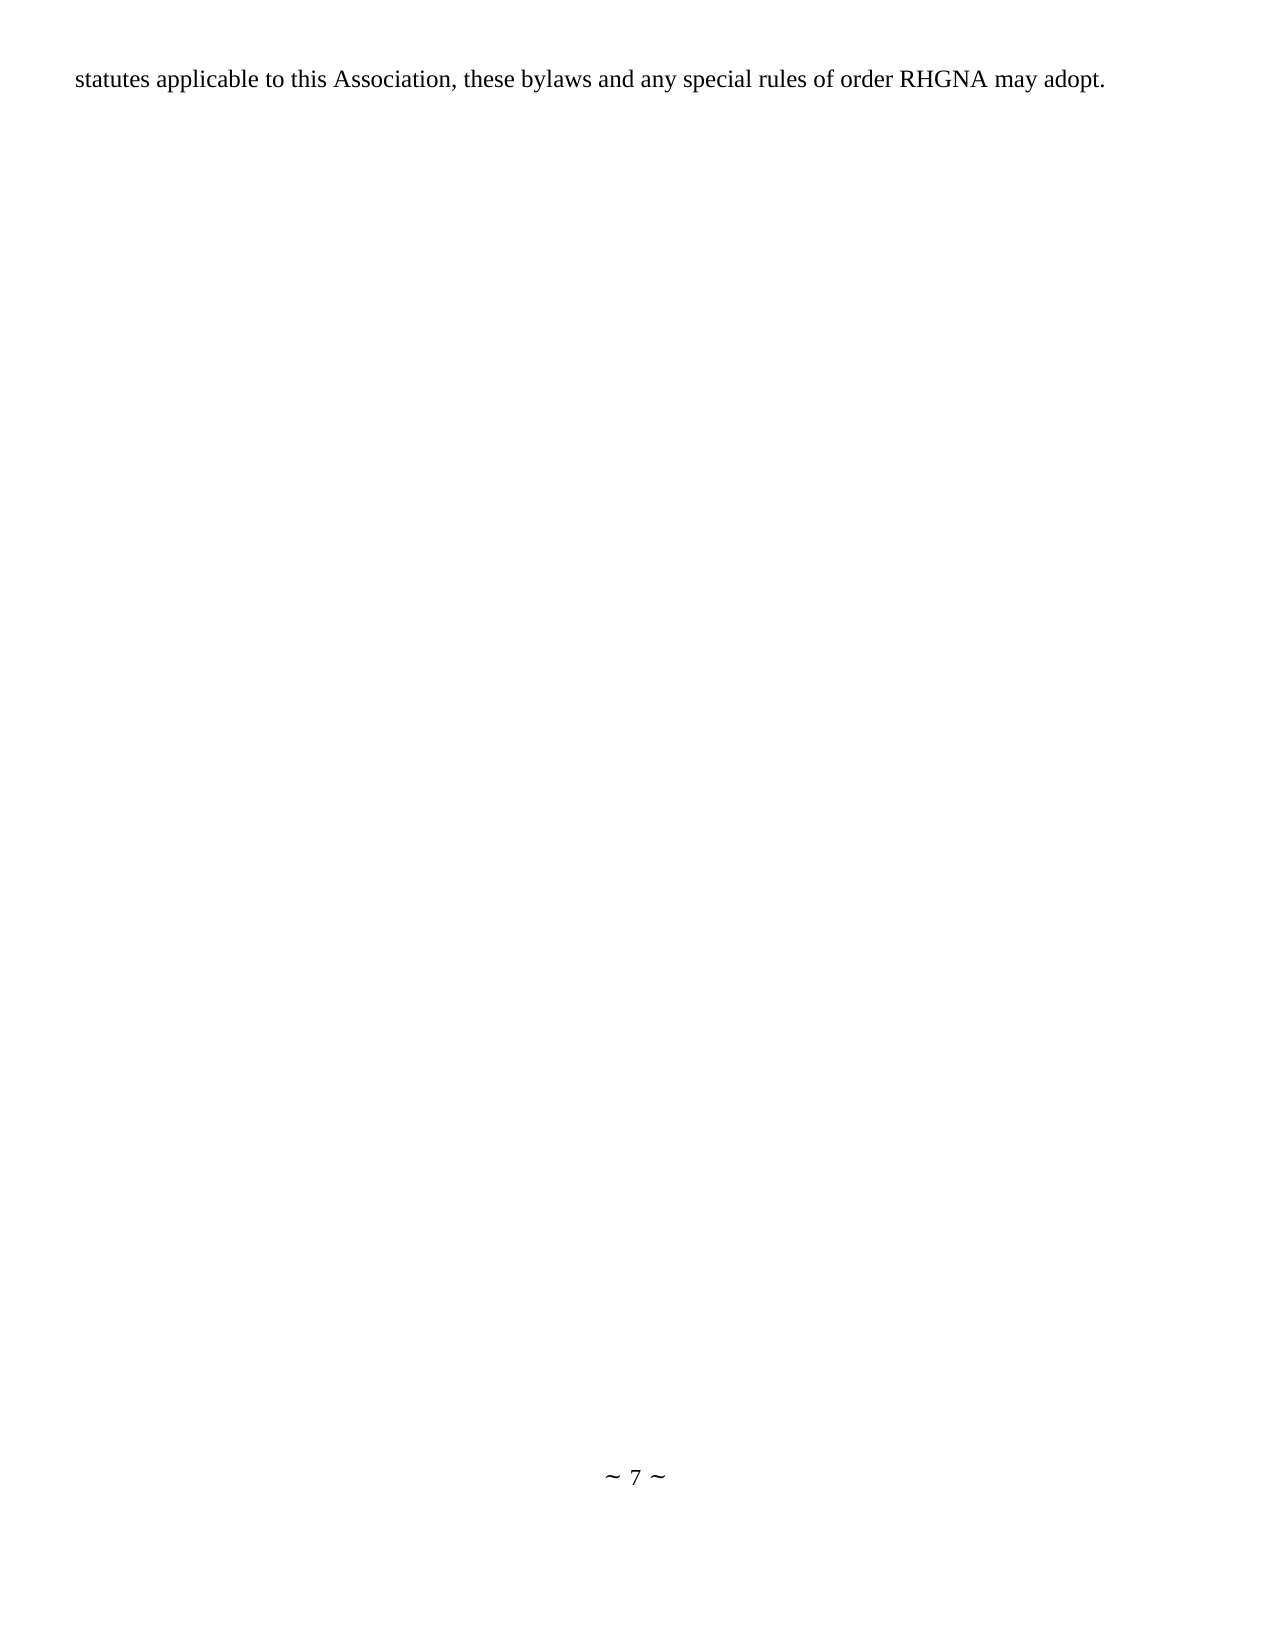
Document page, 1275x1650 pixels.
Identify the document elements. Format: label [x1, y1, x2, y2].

text [75, 64, 1119, 93]
